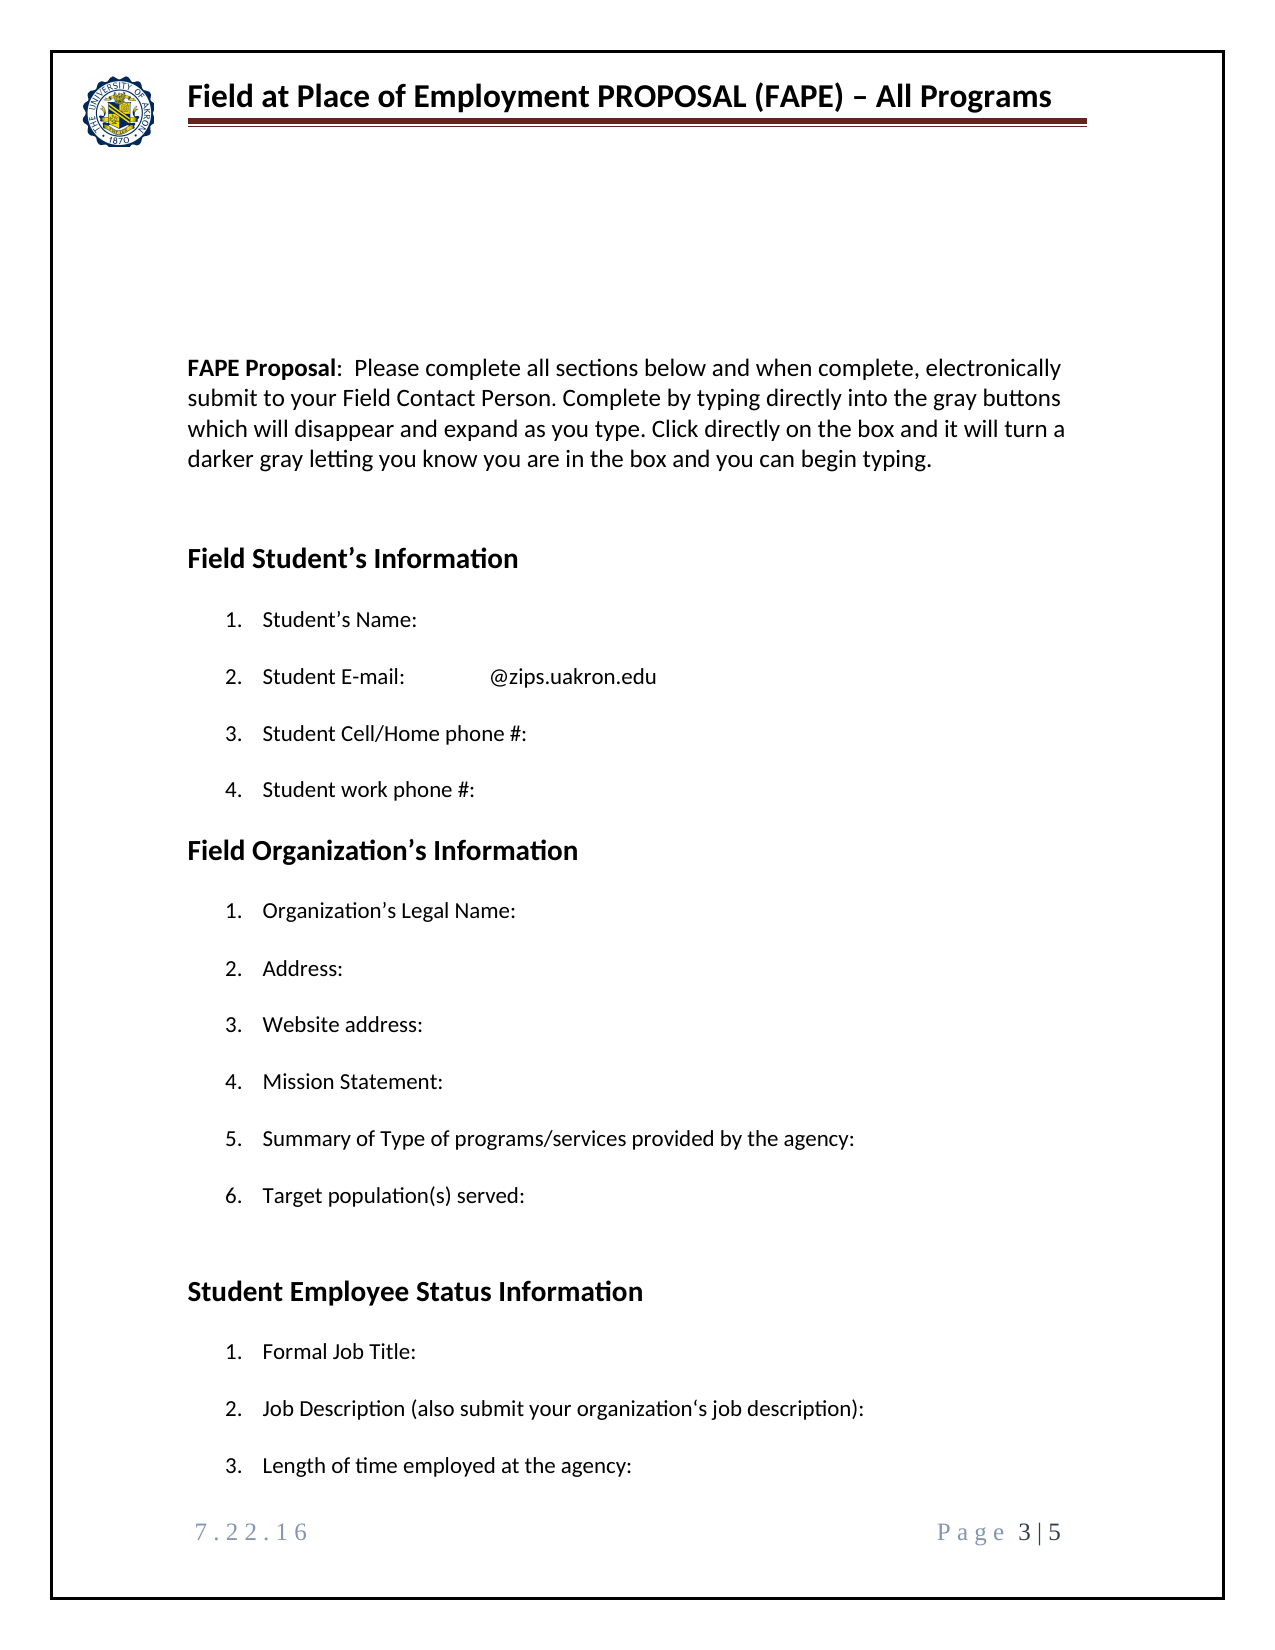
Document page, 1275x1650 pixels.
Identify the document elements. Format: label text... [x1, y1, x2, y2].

list Student Cell/Home phone #: [225, 718, 1087, 747]
text Student Employee Status Information [187, 1273, 1087, 1308]
list Address: [225, 953, 1087, 982]
text Field Student’s Information [187, 540, 1087, 576]
list Job Description (also submit your organization‘s job description): [225, 1393, 1087, 1422]
list Student work phone #: [225, 775, 1087, 832]
list Summary of Type of programs/services provided by the agency: [225, 1123, 1087, 1152]
text FAPE Proposal: Please complete all sections below and when complete, electronically submit to your Field Contact Person. Complete by typing directly into the gray buttons which will disappear and expand as you type. Click directly on the box and it will turn a darker gray letting you know you are in the box and you can begin typing. [187, 352, 1087, 474]
list Length of time employed at the agency: [225, 1451, 1087, 1479]
list Website address: [225, 1010, 1087, 1038]
picture [82, 76, 154, 146]
list Student E-mail: @zips.uakron.edu [225, 661, 1087, 690]
text Field Organization’s Information [187, 832, 1087, 868]
list Formal Job Title: [225, 1336, 1087, 1365]
list Mission Statement: [225, 1066, 1087, 1095]
list Organization’s Legal Name: [225, 896, 1087, 925]
list Student’s Name: [225, 604, 1087, 633]
list Target population(s) served: [225, 1180, 1087, 1209]
